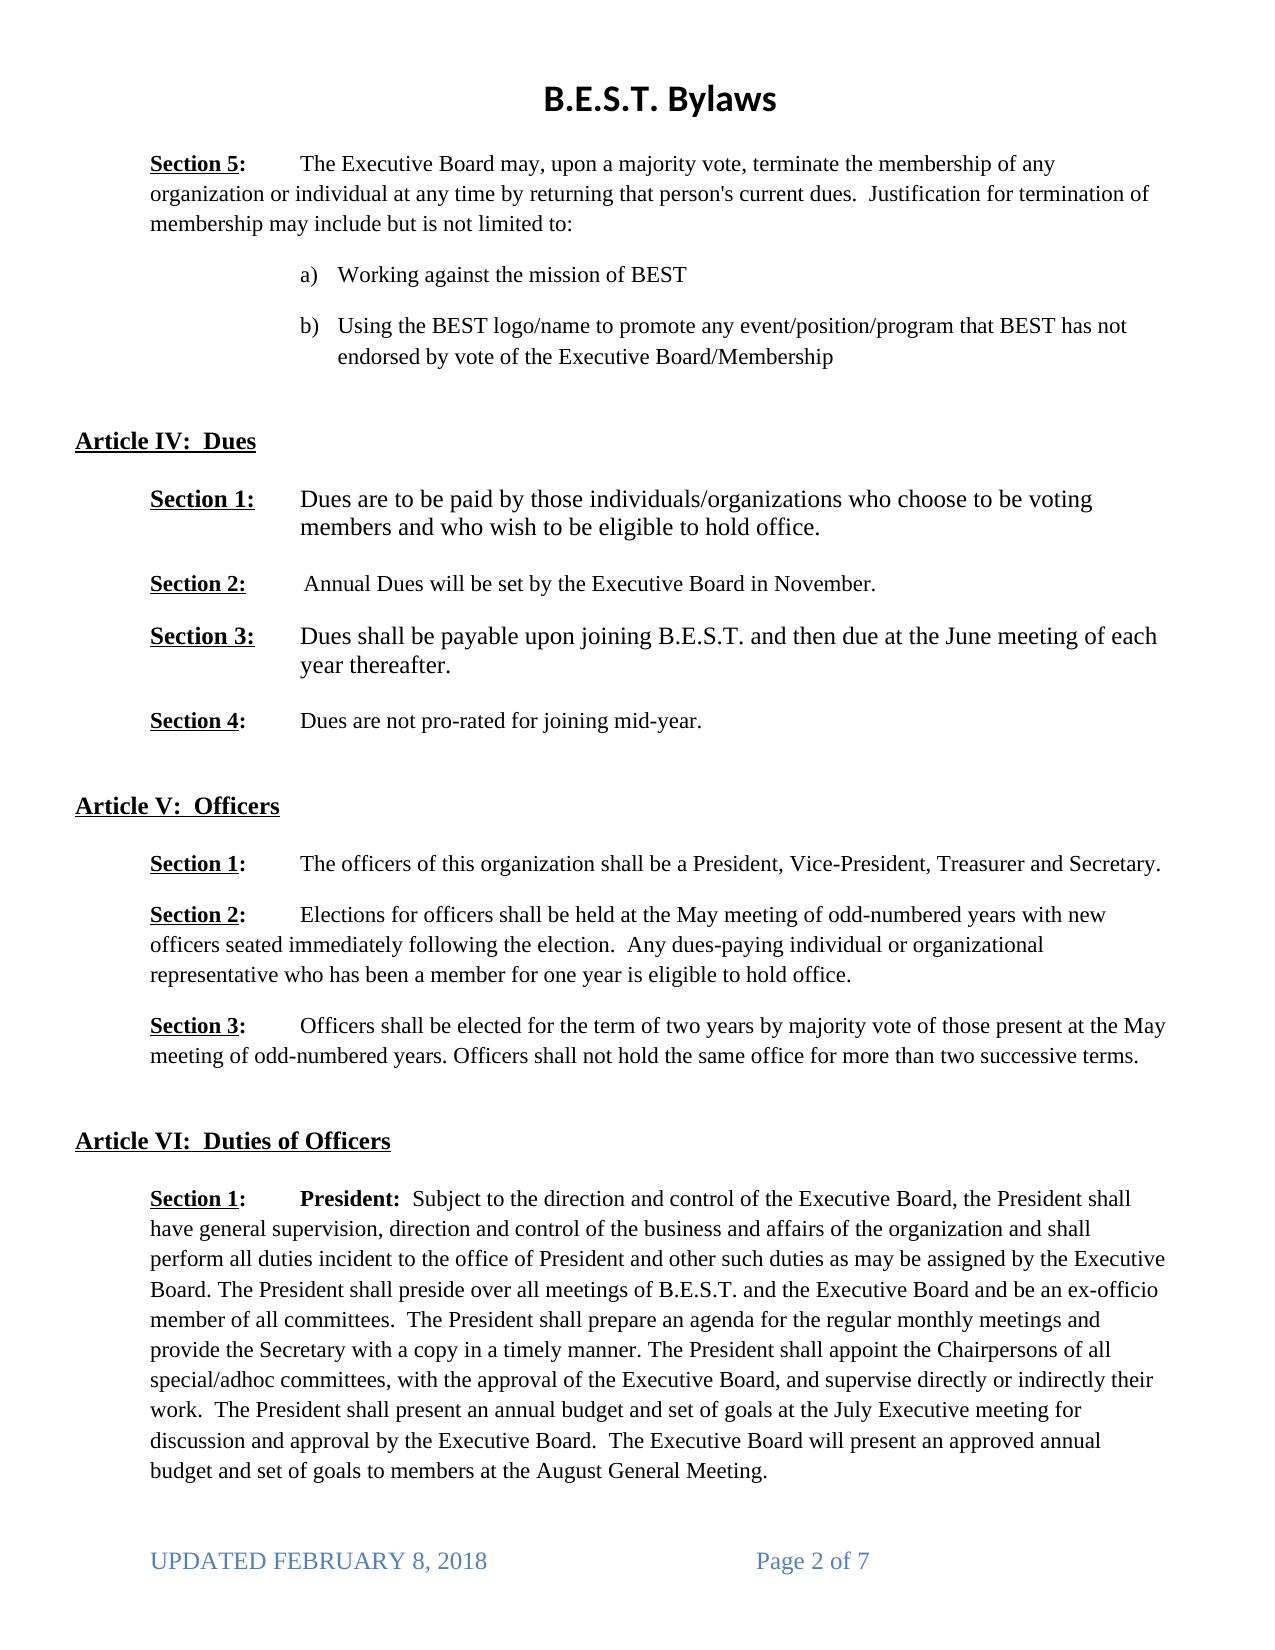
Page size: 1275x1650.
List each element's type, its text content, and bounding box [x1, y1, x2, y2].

list Working against the mission of BEST [300, 261, 1170, 288]
text Section 4: Dues are not pro-rated for joining mid-year. [150, 707, 1170, 766]
text Section 2: Elections for officers shall be held at the May meeting of odd-numbered years with new officers seated immediately following the election. Any dues-paying individual or organizational representative who has been a member for one year is eligible to hold office. [150, 901, 1170, 988]
subtitle Article IV: Dues [75, 426, 1170, 484]
text Section 1: President: Subject to the direction and control of the Executive Board, the President shall have general supervision, direction and control of the business and affairs of the organization and shall perform all duties incident to the office of President and other such duties as may be assigned by the Executive Board. The President shall preside over all meetings of B.E.S.T. and the Executive Board and be an ex-officio member of all committees. The President shall prepare an agenda for the regular monthly meetings and provide the Secretary with a copy in a timely manner. The President shall appoint the Chairpersons of all special/adhoc committees, with the approval of the Executive Board, and supervise directly or indirectly their work. The President shall present an annual budget and set of goals at the July Executive meeting for discussion and approval by the Executive Board. The Executive Board will present an approved annual budget and set of goals to members at the August General Meeting. [150, 1155, 1170, 1483]
text Section 3: Officers shall be elected for the term of two years by majority vote of those present at the May meeting of odd-numbered years. Officers shall not hold the same office for more than two successive terms. [150, 1012, 1170, 1101]
text Section 1: The officers of this organization shall be a President, Vice-President, Treasurer and Secretary. [150, 819, 1170, 876]
subtitle Article VI: Duties of Officers [75, 1126, 1170, 1155]
subtitle Article V: Officers [75, 791, 1170, 819]
subtitle Section 3: Dues shall be payable upon joining B.E.S.T. and then due at the June meeting of each year thereafter. [150, 621, 1170, 707]
subtitle Section 1: Dues are to be paid by those individuals/organizations who choose to be voting members and who wish to be eligible to hold office. [150, 484, 1170, 570]
text Section 2: Annual Dues will be set by the Executive Board in November. [150, 570, 1170, 596]
list Using the BEST logo/name to promote any event/position/program that BEST has not endorsed by vote of the Executive Board/Membership [300, 312, 1170, 401]
text Section 5: The Executive Board may, upon a majority vote, terminate the membership of any organization or individual at any time by returning that person's current dues. Justification for termination of membership may include but is not limited to: [150, 150, 1170, 237]
